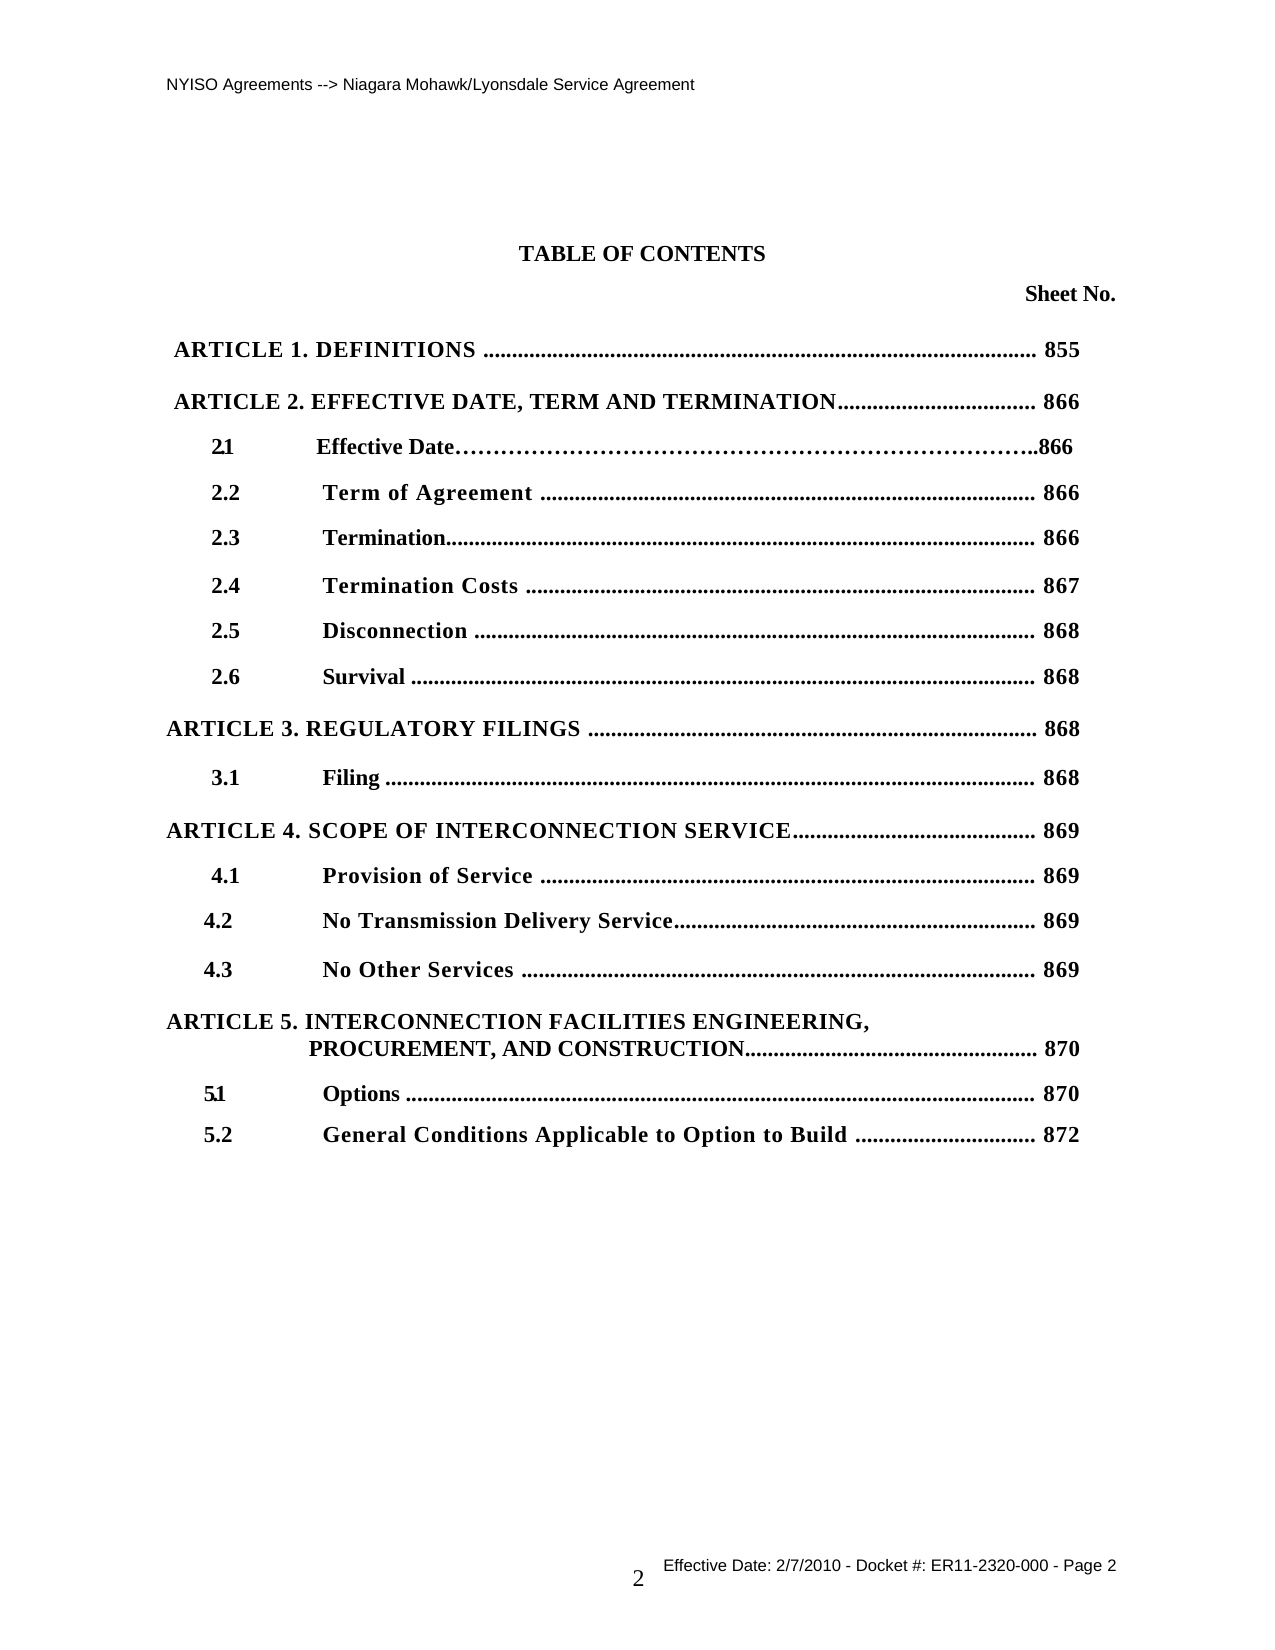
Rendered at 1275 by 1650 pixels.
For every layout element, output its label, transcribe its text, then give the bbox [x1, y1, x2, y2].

text 3.1 Filing 868 [211, 764, 1116, 791]
text ARTICLE 4. SCOPE OF INTERCONNECTION SERVICE 869 [166, 817, 1116, 843]
text 5.2 General Conditions Applicable to Option to Build 872 [204, 1121, 1116, 1148]
text 2.4 Termination Costs 867 [211, 572, 1116, 599]
text 2.3 Termination 866 [211, 524, 1116, 550]
text 4.3 No Other Services 869 [204, 956, 1116, 982]
text Sheet No. [166, 285, 1116, 306]
text 4.2 No Transmission Delivery Service 869 [204, 907, 1116, 933]
text ARTICLE 5. INTERCONNECTION FACILITIES ENGINEERING, [166, 1008, 1116, 1035]
text 2.5 Disconnection 868 [211, 618, 1116, 644]
text ARTICLE 2. EFFECTIVE DATE, TERM AND TERMINATION 866 [174, 388, 1116, 415]
text TABLE OF CONTENTS [519, 239, 1116, 266]
text ARTICLE 1. DEFINITIONS 855 [174, 336, 1116, 362]
text 2.2 Term of Agreement 866 [211, 478, 1116, 505]
text 5.1 Options 870 [204, 1080, 1116, 1106]
text PROCUREMENT, AND CONSTRUCTION 870 [309, 1035, 1116, 1061]
text 4.1 Provision of Service 869 [211, 862, 1116, 888]
text ARTICLE 3. REGULATORY FILINGS 868 [166, 715, 1116, 742]
text 2.1 Effective Date…………………………………………………………………..866 [211, 433, 1116, 460]
text 2.6 Survival 868 [211, 663, 1116, 689]
